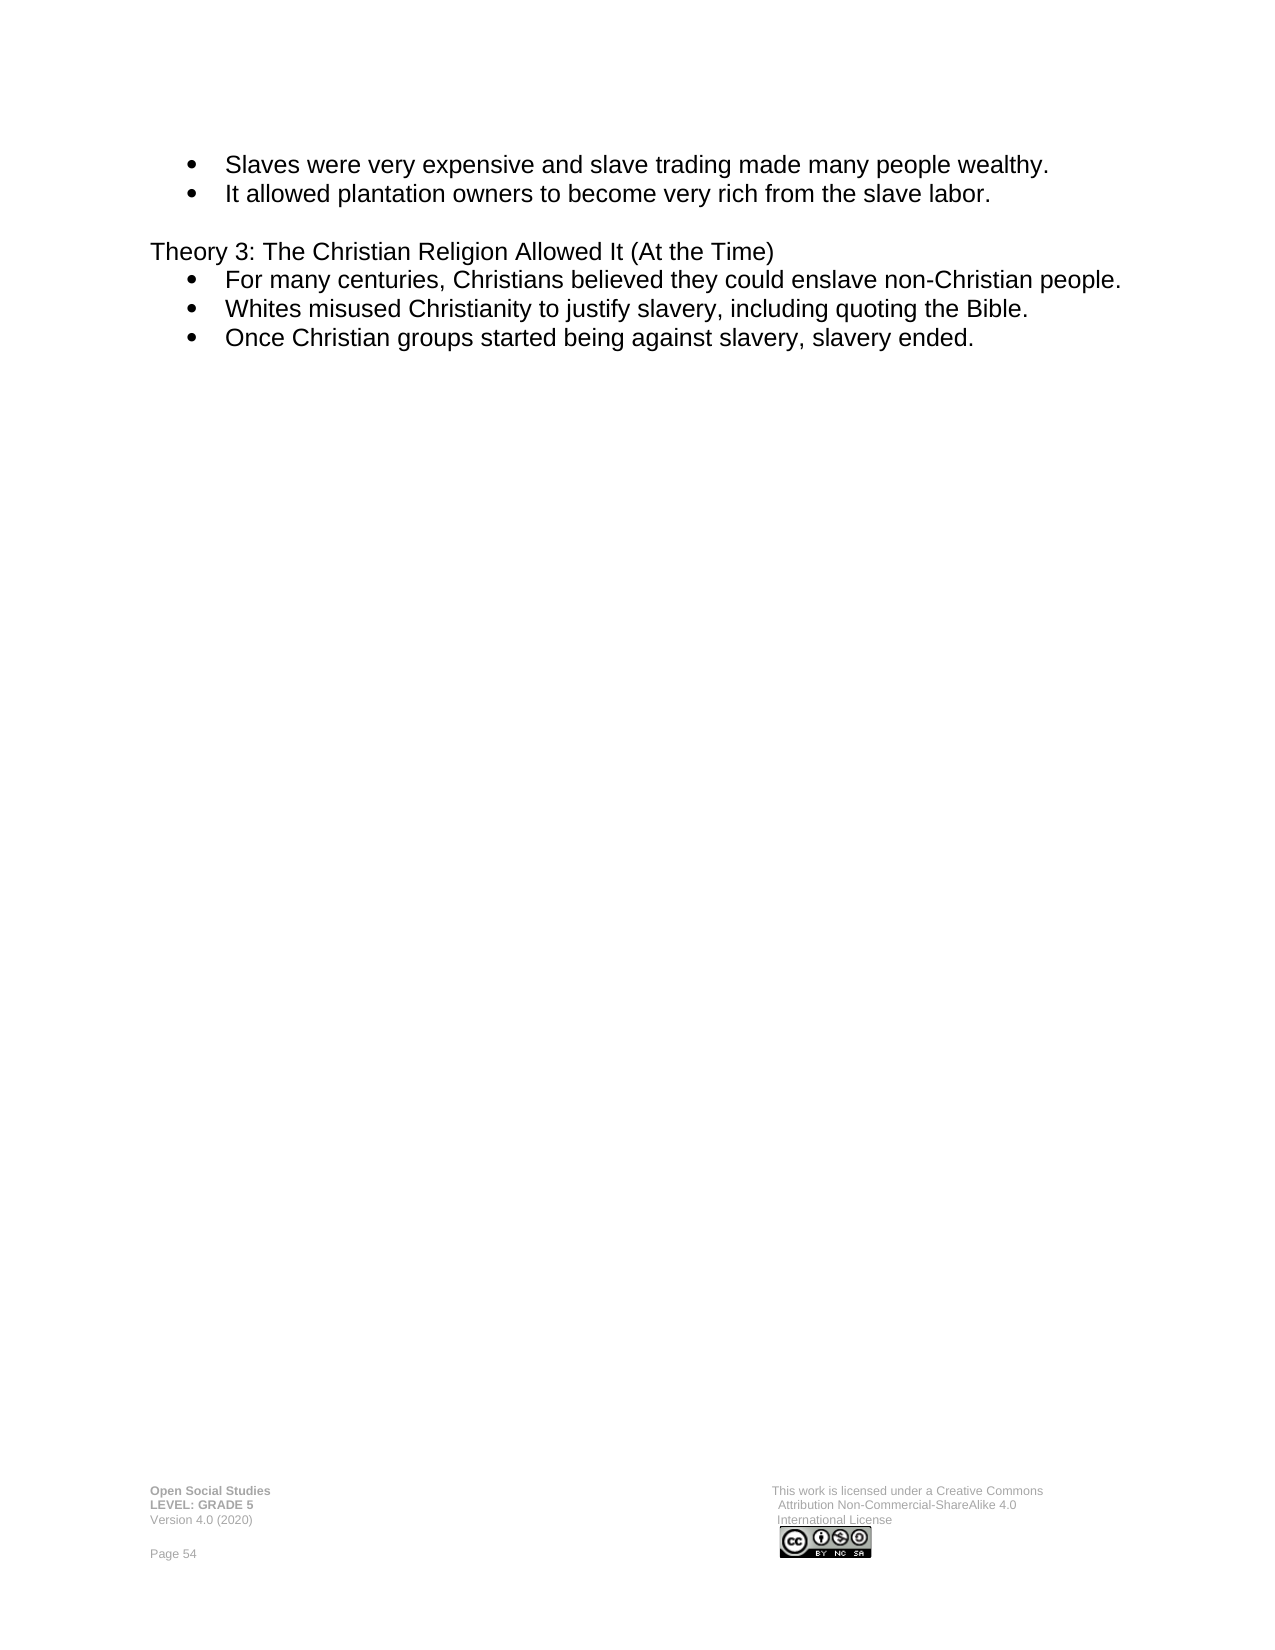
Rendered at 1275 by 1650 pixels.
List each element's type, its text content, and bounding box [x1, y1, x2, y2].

list For many centuries, Christians believed they could enslave non-Christian people. [187, 265, 1125, 294]
list Whites misused Christianity to justify slavery, including quoting the Bible. [187, 294, 1125, 323]
picture [779, 1526, 872, 1558]
text Theory 3: The Christian Religion Allowed It (At the Time) [150, 236, 1125, 265]
list Slaves were very expensive and slave trading made many people wealthy. [187, 150, 1125, 179]
list Once Christian groups started being against slavery, slavery ended. [187, 323, 1125, 352]
list It allowed plantation owners to become very rich from the slave labor. [187, 179, 1125, 208]
